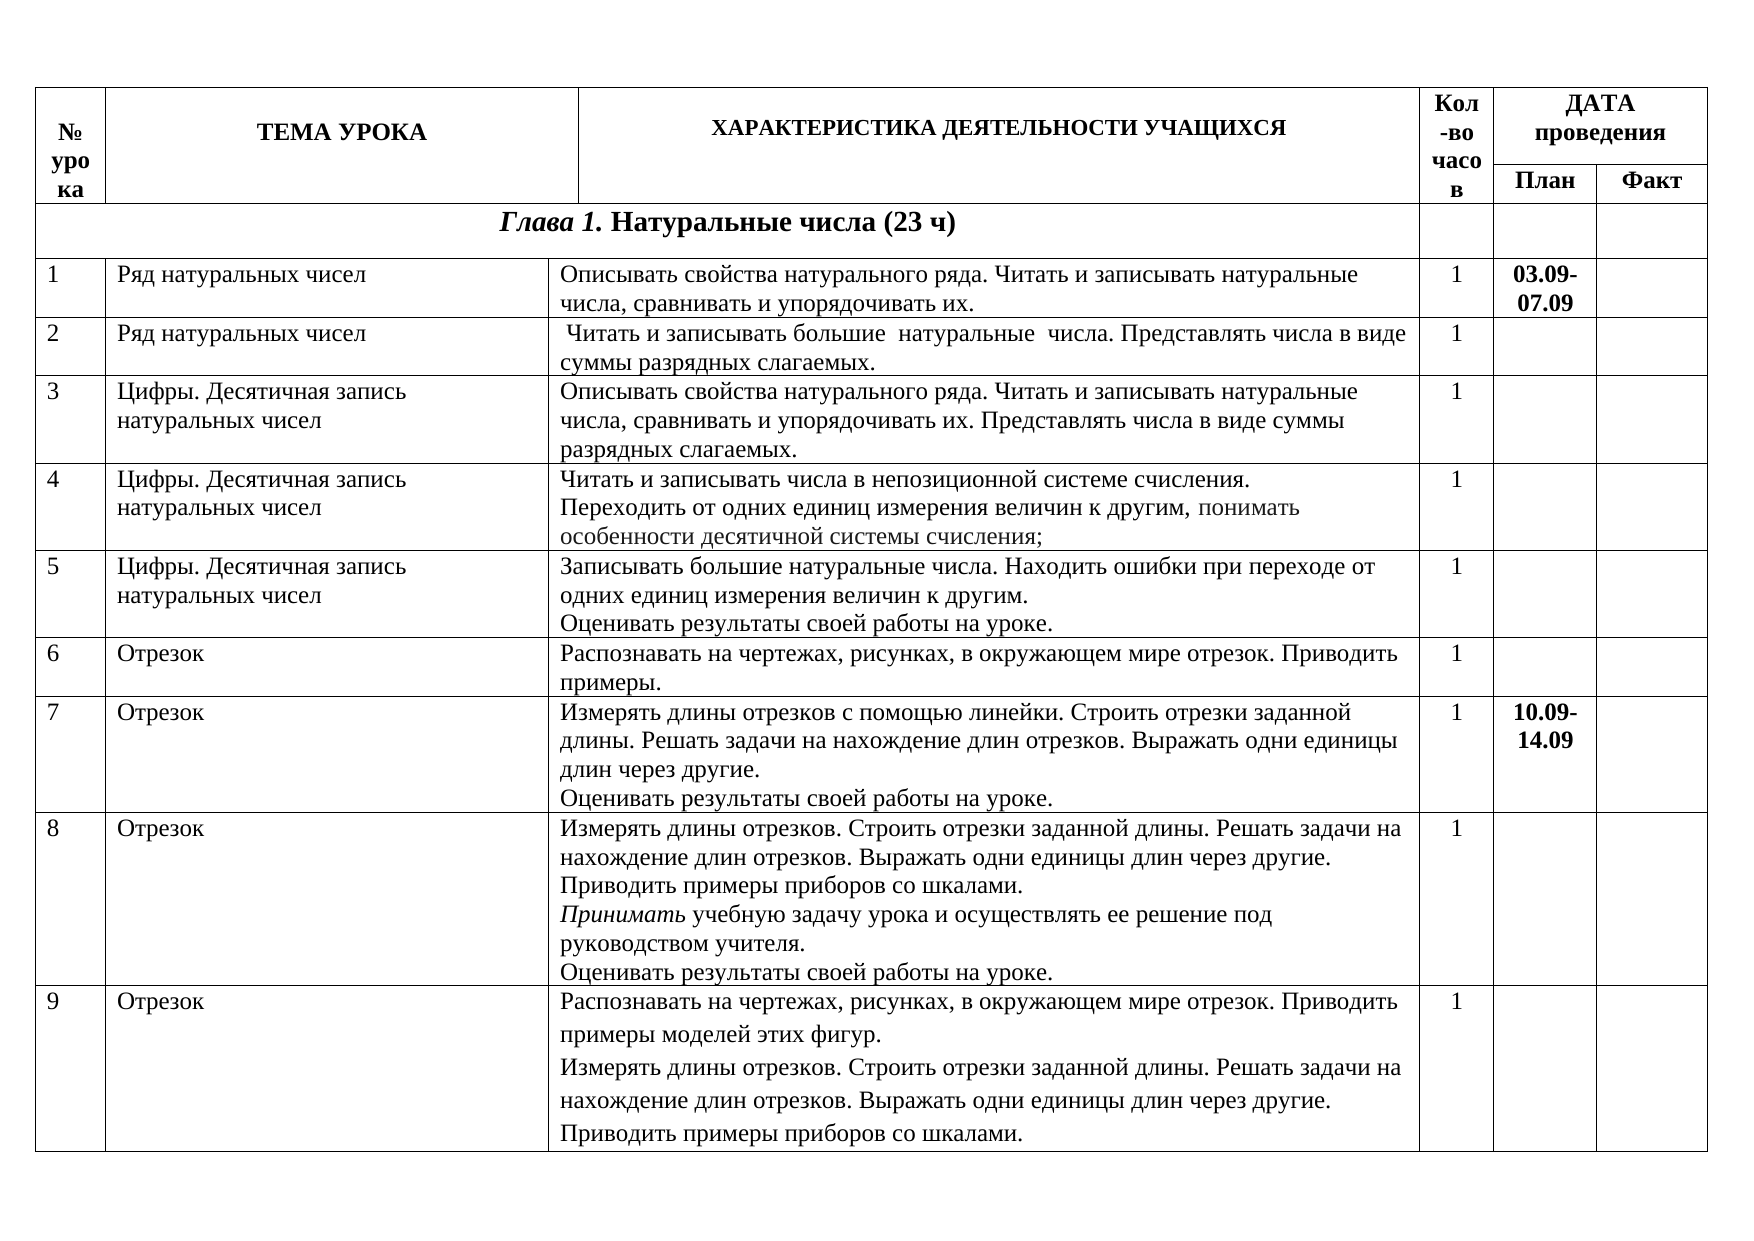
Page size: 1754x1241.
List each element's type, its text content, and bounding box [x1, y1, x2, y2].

table_cell Записывать большие натуральные числа. Находить ошибки при переходе от одних единиц измерения величин к другим. Оценивать результаты своей работы на уроке. [549, 551, 1419, 637]
table_cell Цифры. Десятичная запись натуральных чисел [106, 551, 548, 637]
table_cell [1597, 697, 1707, 812]
table_cell Ряд натуральных чисел [106, 259, 548, 317]
table_cell [1597, 638, 1707, 696]
table_cell 1 [1420, 813, 1493, 985]
table_cell 3 [36, 376, 105, 463]
table_cell 1 [1420, 376, 1493, 463]
table_cell 5 [36, 551, 105, 637]
table_cell [1597, 318, 1707, 375]
table_cell [1597, 376, 1707, 463]
table_cell Измерять длины отрезков. Строить отрезки заданной длины. Решать задачи на нахождение длин отрезков. Выражать одни единицы длин через другие. Приводить примеры приборов со шкалами. Принимать учебную задачу урока и осуществлять ее решение под руководством учителя. Оценивать результаты своей работы на уроке. [549, 813, 1419, 985]
table_cell 8 [36, 813, 105, 985]
table_cell [1494, 638, 1596, 696]
table_cell [1494, 464, 1596, 550]
table_cell 1 [1420, 986, 1493, 1151]
table_cell 1 [1420, 259, 1493, 317]
table_cell Ряд натуральных чисел [106, 318, 548, 375]
table_cell 4 [36, 464, 105, 550]
table_cell [1597, 813, 1707, 985]
table_cell Распознавать на чертежах, рисунках, в окружающем мире отрезок. Приводить примеры моделей этих фигур. Измерять длины отрезков. Строить отрезки заданной длины. Решать задачи на нахождение длин отрезков. Выражать одни единицы длин через другие. Приводить примеры приборов со шкалами. [549, 986, 1419, 1151]
table_cell Описывать свойства натурального ряда. Читать и записывать натуральные числа, сравнивать и упорядочивать их. Представлять числа в виде суммы разрядных слагаемых. [549, 376, 1419, 463]
table_cell Цифры. Десятичная запись натуральных чисел [106, 464, 548, 550]
table_cell 1 [1420, 464, 1493, 550]
table_cell Отрезок [106, 697, 548, 812]
table_cell [1597, 259, 1707, 317]
table_cell 1 [1420, 697, 1493, 812]
table_cell Отрезок [106, 813, 548, 985]
table_cell [1597, 204, 1707, 258]
table_cell [1597, 986, 1707, 1151]
table_cell Читать и записывать большие натуральные числа. Представлять числа в виде суммы разрядных слагаемых. [549, 318, 1419, 375]
table_cell Читать и записывать числа в непозиционной системе счисления. Переходить от одних единиц измерения величин к другим, понимать особенности десятичной системы счисления; [549, 464, 1419, 550]
table_cell 1 [1420, 318, 1493, 375]
table_cell Цифры. Десятичная запись натуральных чисел [106, 376, 548, 463]
table_cell [1494, 318, 1596, 375]
table_header № урока [36, 88, 105, 203]
table_cell Глава 1. Натуральные числа (23 ч) [36, 204, 1419, 258]
table_cell 1 [36, 259, 105, 317]
table_cell План [1494, 165, 1596, 203]
table_cell Описывать свойства натурального ряда. Читать и записывать натуральные числа, сравнивать и упорядочивать их. [549, 259, 1419, 317]
table_cell Отрезок [106, 986, 548, 1151]
table_cell 2 [36, 318, 105, 375]
table_cell [1494, 551, 1596, 637]
table_cell [1494, 376, 1596, 463]
table_cell Отрезок [106, 638, 548, 696]
table_header ДАТА проведения [1494, 88, 1707, 164]
table_cell [1494, 813, 1596, 985]
table_cell 6 [36, 638, 105, 696]
table_cell [1597, 464, 1707, 550]
table_cell 1 [1420, 638, 1493, 696]
table_cell 03.09-07.09 [1494, 259, 1596, 317]
table_cell 1 [1420, 551, 1493, 637]
table_cell [1420, 204, 1493, 258]
table_header ХАРАКТЕРИСТИКА ДЕЯТЕЛЬНОСТИ УЧАЩИХСЯ [579, 88, 1419, 203]
table_cell Измерять длины отрезков с помощью линейки. Строить отрезки заданной длины. Решать задачи на нахождение длин отрезков. Выражать одни единицы длин через другие. Оценивать результаты своей работы на уроке. [549, 697, 1419, 812]
table_cell Распознавать на чертежах, рисунках, в окружающем мире отрезок. Приводить примеры. [549, 638, 1419, 696]
table_header ТЕМА УРОКА [106, 88, 578, 203]
table_cell 9 [36, 986, 105, 1151]
table_cell 10.09-14.09 [1494, 697, 1596, 812]
table_cell [1597, 551, 1707, 637]
table_header Кол-во часов [1420, 88, 1493, 203]
table_cell [1494, 204, 1596, 258]
table_cell [1494, 986, 1596, 1151]
table_cell Факт [1597, 165, 1707, 203]
table_cell 7 [36, 697, 105, 812]
